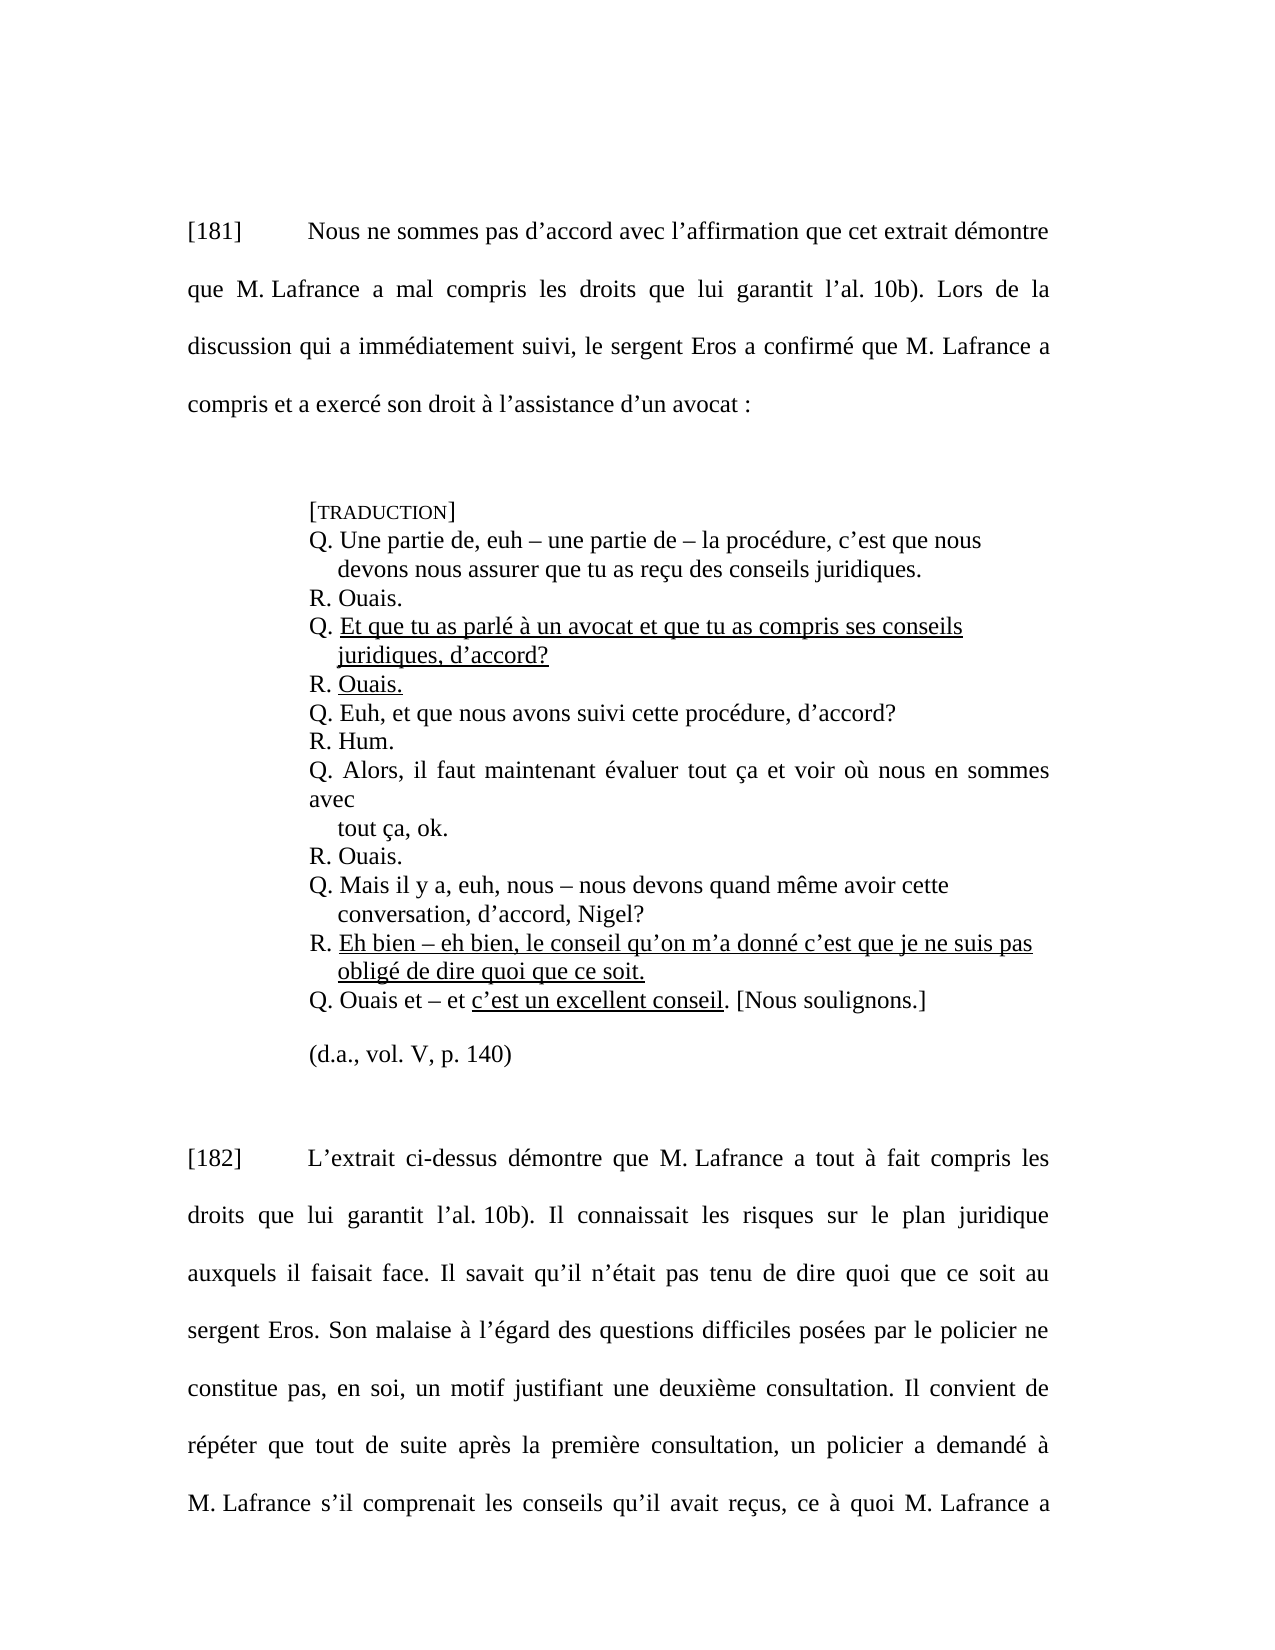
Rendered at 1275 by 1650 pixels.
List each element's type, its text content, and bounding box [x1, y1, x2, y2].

text tout ça, ok. [337, 813, 1050, 841]
text (d.a., vol. V, p. 140) [271, 1039, 1050, 1068]
text Q. Et que tu as parlé à un avocat et que tu as compris ses conseils [272, 611, 1050, 640]
text obligé de dire quoi que ce soit. [337, 956, 1050, 985]
text Q. Alors, il faut maintenant évaluer tout ça et voir où nous en sommes avec [272, 755, 1050, 813]
text R. Hum. [272, 726, 1050, 755]
text Nous ne sommes pas d’accord avec l’affirmation que cet extrait démontre que M. Lafrance a mal compris les droits que lui garantit l’al. 10b). Lors de la discussion qui a immédiatement suivi, le sergent Eros a confirmé que M. Lafrance a compris et a exercé son droit à l’assistance d’un avocat : [187, 216, 1050, 418]
text R. Ouais. [272, 583, 1050, 611]
text Q. Ouais et – et c’est un excellent conseil. [Nous soulignons.] [271, 985, 1050, 1014]
text conversation, d’accord, Nigel? [337, 899, 1050, 928]
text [187, 1143, 1050, 1516]
text R. Eh bien – eh bien, le conseil qu’on m’a donné c’est que je ne suis pas [272, 928, 1050, 956]
text Q. Une partie de, euh – une partie de – la procédure, c’est que nous [272, 525, 1050, 554]
text juridiques, d’accord? [337, 640, 1050, 669]
text Q. Euh, et que nous avons suivi cette procédure, d’accord? [272, 698, 1050, 726]
text R. Ouais. [272, 669, 1050, 698]
text R. Ouais. [272, 841, 1050, 870]
text devons nous assurer que tu as reçu des conseils juridiques. [337, 554, 1050, 583]
text Q. Mais il y a, euh, nous – nous devons quand même avoir cette [272, 870, 1050, 899]
text [traduction] [272, 496, 1050, 525]
